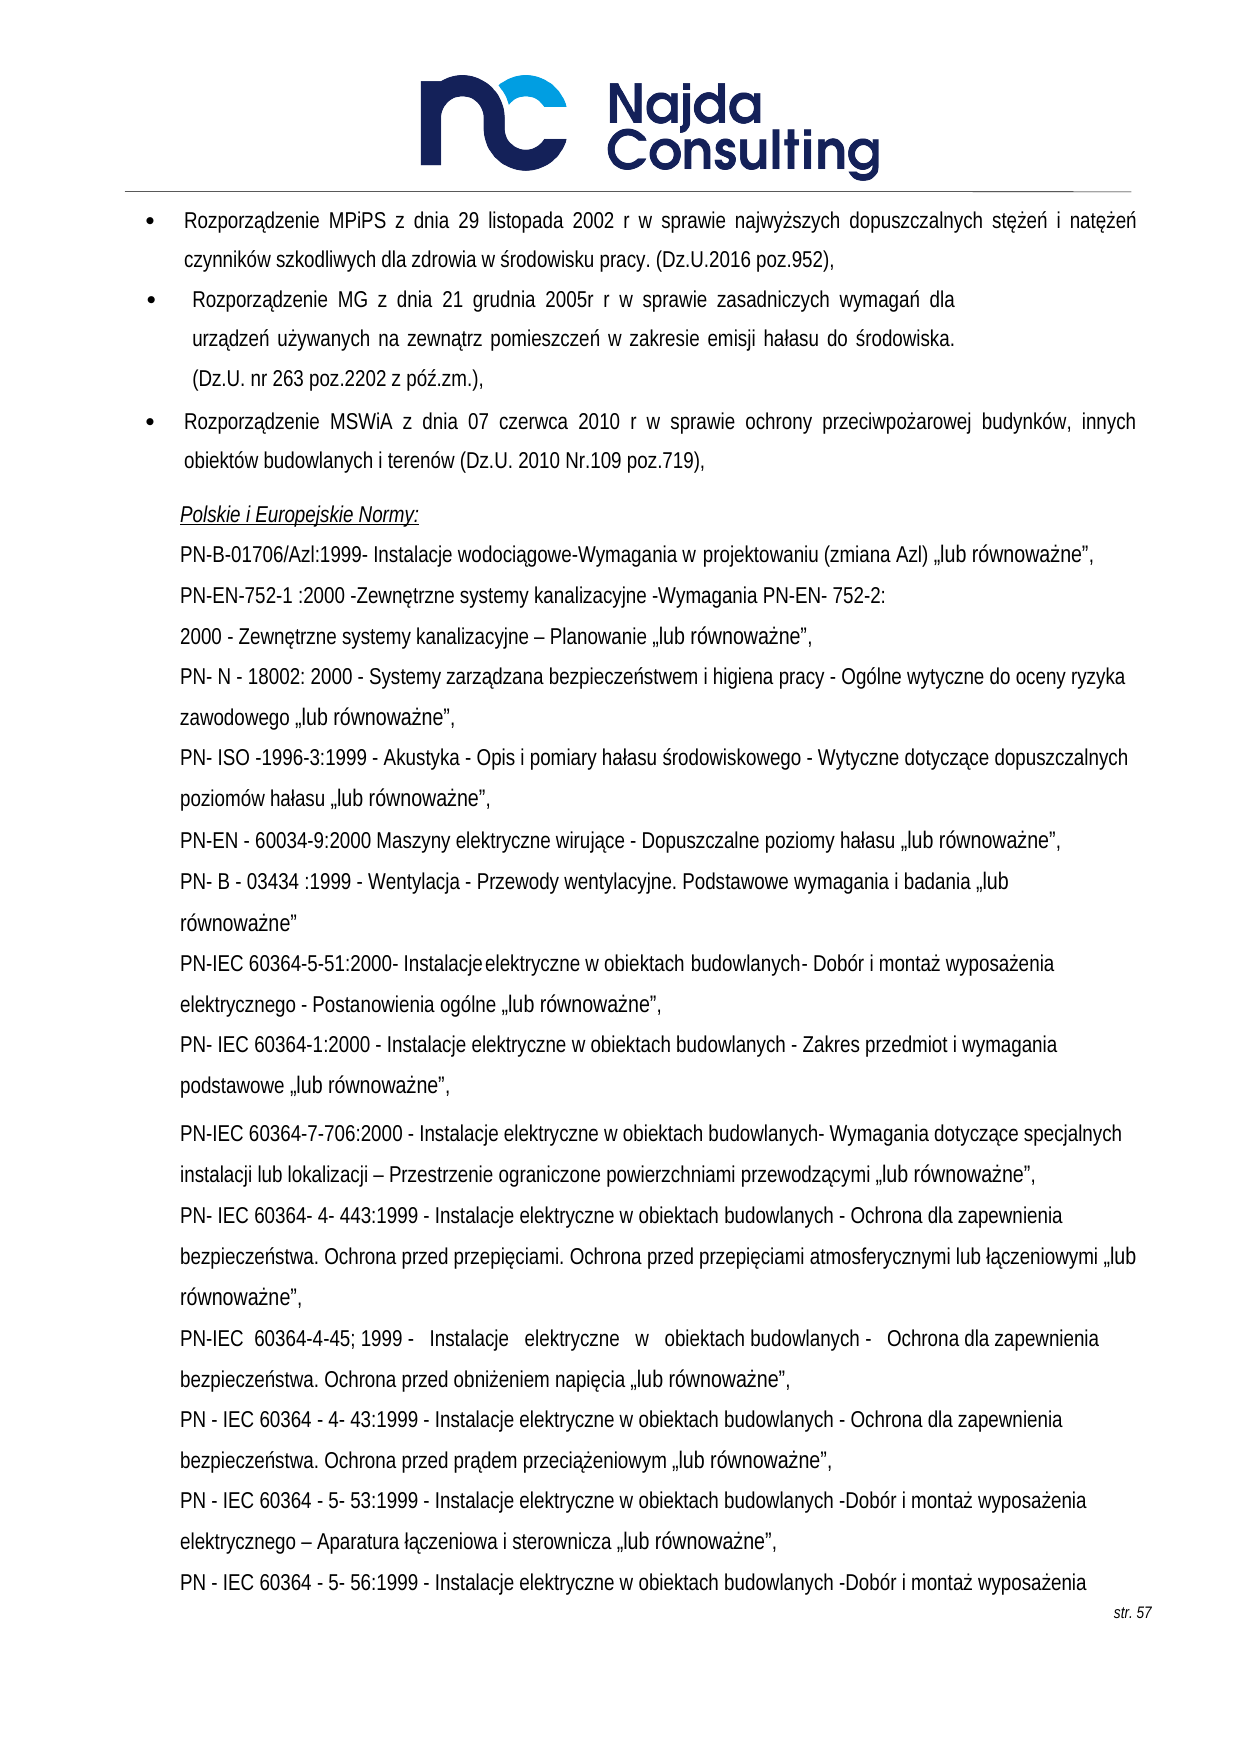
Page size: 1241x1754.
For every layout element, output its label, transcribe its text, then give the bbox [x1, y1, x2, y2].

text PN-IEC 60364-4-45; 1999 - Instalacje elektryczne w obiektach budowlanych - Ochrona dla zapewnienia bezpieczeństwa. Ochrona przed obniżeniem napięcia „lub równoważne”, [180, 1324, 1138, 1392]
text PN - IEC 60364 - 5- 53:1999 - Instalacje elektryczne w obiektach budowlanych -Dobór i montaż wyposażenia elektrycznego – Aparatura łączeniowa i sterownicza „lub równoważne”, [180, 1487, 1138, 1555]
text PN- IEC 60364- 4- 443:1999 - Instalacje elektryczne w obiektach budowlanych - Ochrona dla zapewnienia bezpieczeństwa. Ochrona przed przepięciami. Ochrona przed przepięciami atmosferycznymi lub łączeniowymi „lub równoważne”, [180, 1202, 1138, 1311]
text PN-IEC 60364-7-706:2000 - Instalacje elektryczne w obiektach budowlanych- Wymagania dotyczące specjalnych instalacji lub lokalizacji – Przestrzenie ograniczone powierzchniami przewodzącymi „lub równoważne”, [180, 1120, 1138, 1188]
text PN-IEC 60364-5-51:2000- Instalacje elektryczne w obiektach budowlanych - Dobór i montaż wyposażenia elektrycznego - Postanowienia ogólne „lub równoważne”, [180, 950, 1138, 1017]
list Rozporządzenie MG z dnia 21 grudnia 2005r r w sprawie zasadniczych wymagań dla urządzeń używanych na zewnątrz pomieszczeń w zakresie emisji hałasu do środowiska. (Dz.U. nr 263 poz.2202 z póź.zm.), [148, 286, 956, 391]
list Rozporządzenie MPiPS z dnia 29 listopada 2002 r w sprawie najwyższych dopuszczalnych stężeń i natężeń czynników szkodliwych dla zdrowia w środowisku pracy. (Dz.U.2016 poz.952), [146, 207, 1137, 273]
text PN-EN-752-1 :2000 -Zewnętrzne systemy kanalizacyjne -Wymagania PN-EN- 752-2: 2000 - Zewnętrzne systemy kanalizacyjne – Planowanie „lub równoważne”, [180, 582, 928, 649]
text PN- ISO -1996-3:1999 - Akustyka - Opis i pomiary hałasu środowiskowego - Wytyczne dotyczące dopuszczalnych poziomów hałasu „lub równoważne”, [180, 744, 1152, 812]
text PN- N - 18002: 2000 - Systemy zarządzana bezpieczeństwem i higiena pracy - Ogólne wytyczne do oceny ryzyka zawodowego „lub równoważne”, [180, 663, 1152, 731]
text Polskie i Europejskie Normy: [180, 501, 1152, 527]
picture [420, 75, 879, 181]
text PN - IEC 60364 - 4- 43:1999 - Instalacje elektryczne w obiektach budowlanych - Ochrona dla zapewnienia bezpieczeństwa. Ochrona przed prądem przeciążeniowym „lub równoważne”, [180, 1406, 1138, 1473]
text PN-EN - 60034-9:2000 Maszyny elektryczne wirujące - Dopuszczalne poziomy hałasu „lub równoważne”, [180, 826, 1152, 853]
text PN- B - 03434 :1999 - Wentylacja - Przewody wentylacyjne. Podstawowe wymagania i badania „lub równoważne” [180, 867, 1097, 936]
list Rozporządzenie MSWiA z dnia 07 czerwca 2010 r w sprawie ochrony przeciwpożarowej budynków, innych obiektów budowlanych i terenów (Dz.U. 2010 Nr.109 poz.719), [146, 408, 1137, 474]
text PN- IEC 60364-1:2000 - Instalacje elektryczne w obiektach budowlanych - Zakres przedmiot i wymagania podstawowe „lub równoważne”, [180, 1031, 1152, 1099]
text PN-B-01706/Azl:1999- Instalacje wodociągowe-Wymagania w projektowaniu (zmiana Azl) „lub równoważne”, [180, 540, 1138, 568]
